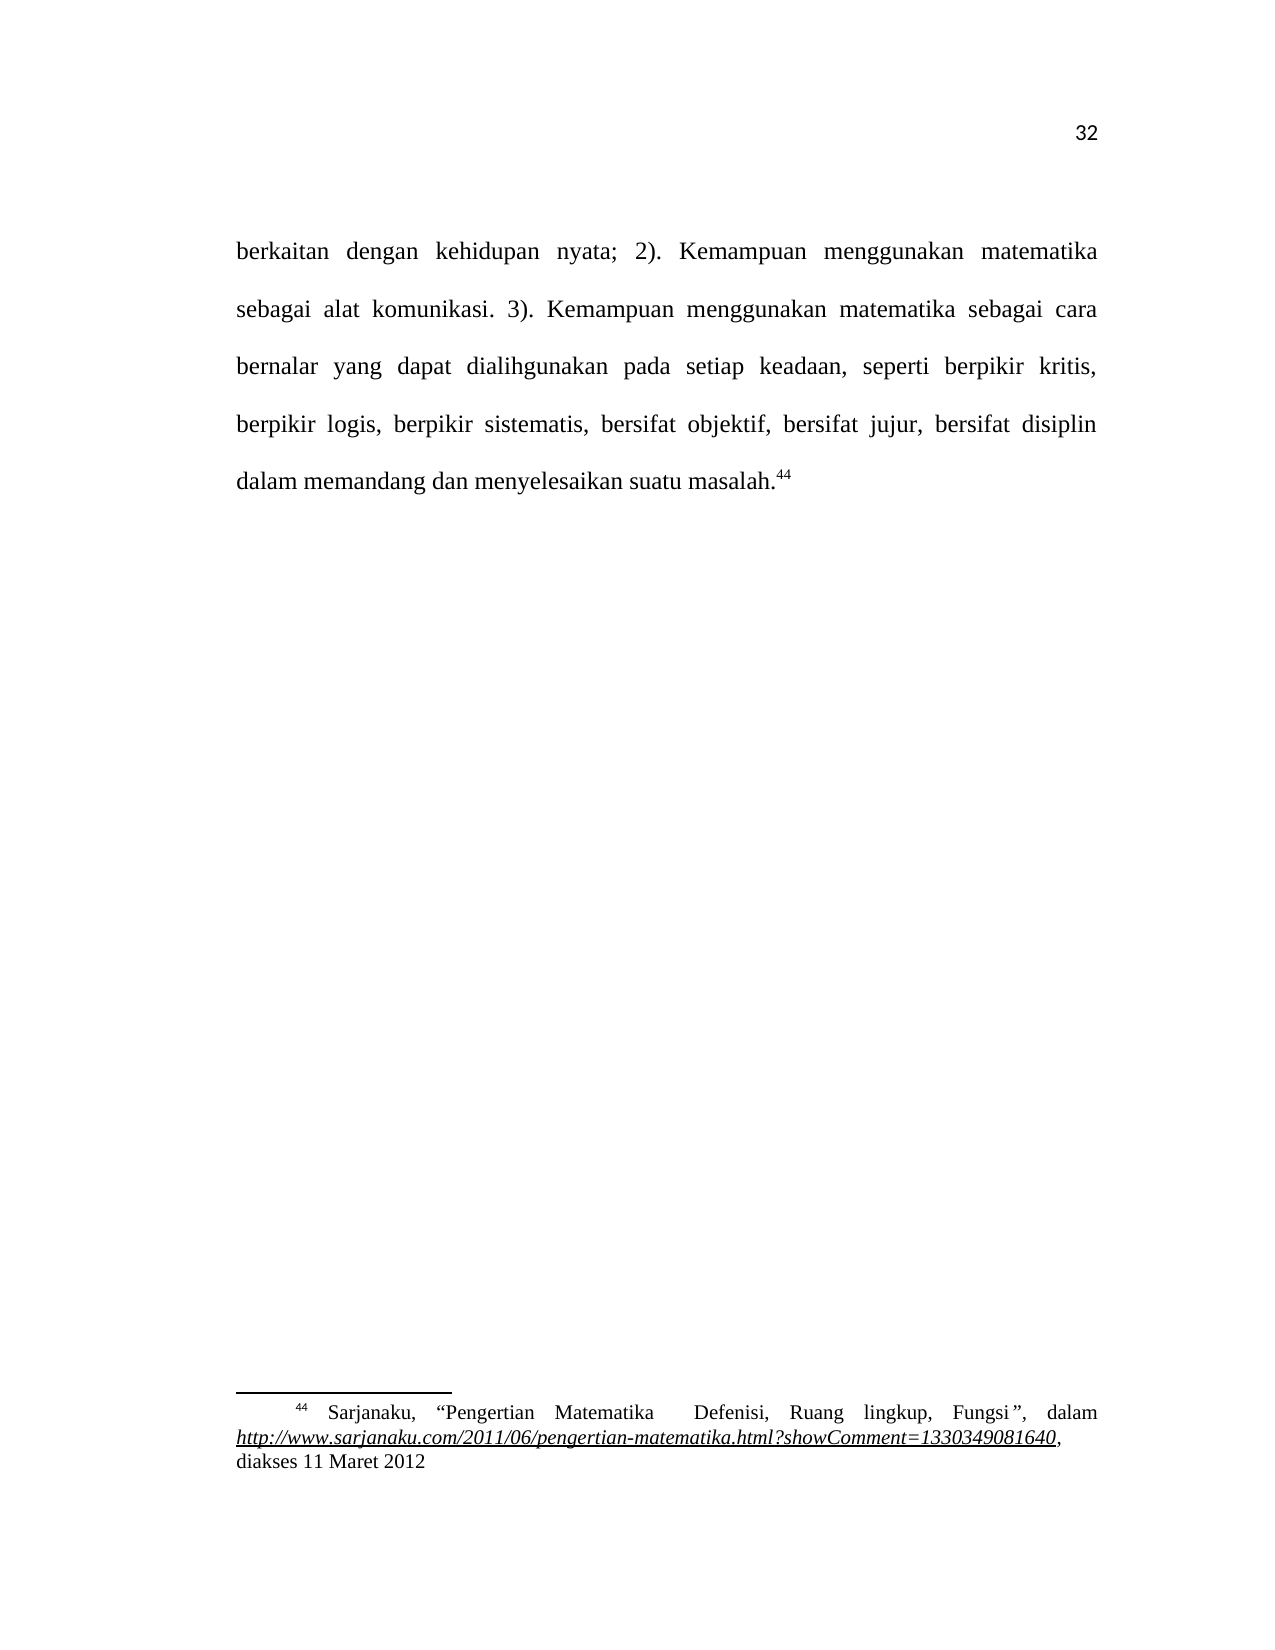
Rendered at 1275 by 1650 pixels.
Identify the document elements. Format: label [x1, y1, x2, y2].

text [236, 236, 1098, 495]
